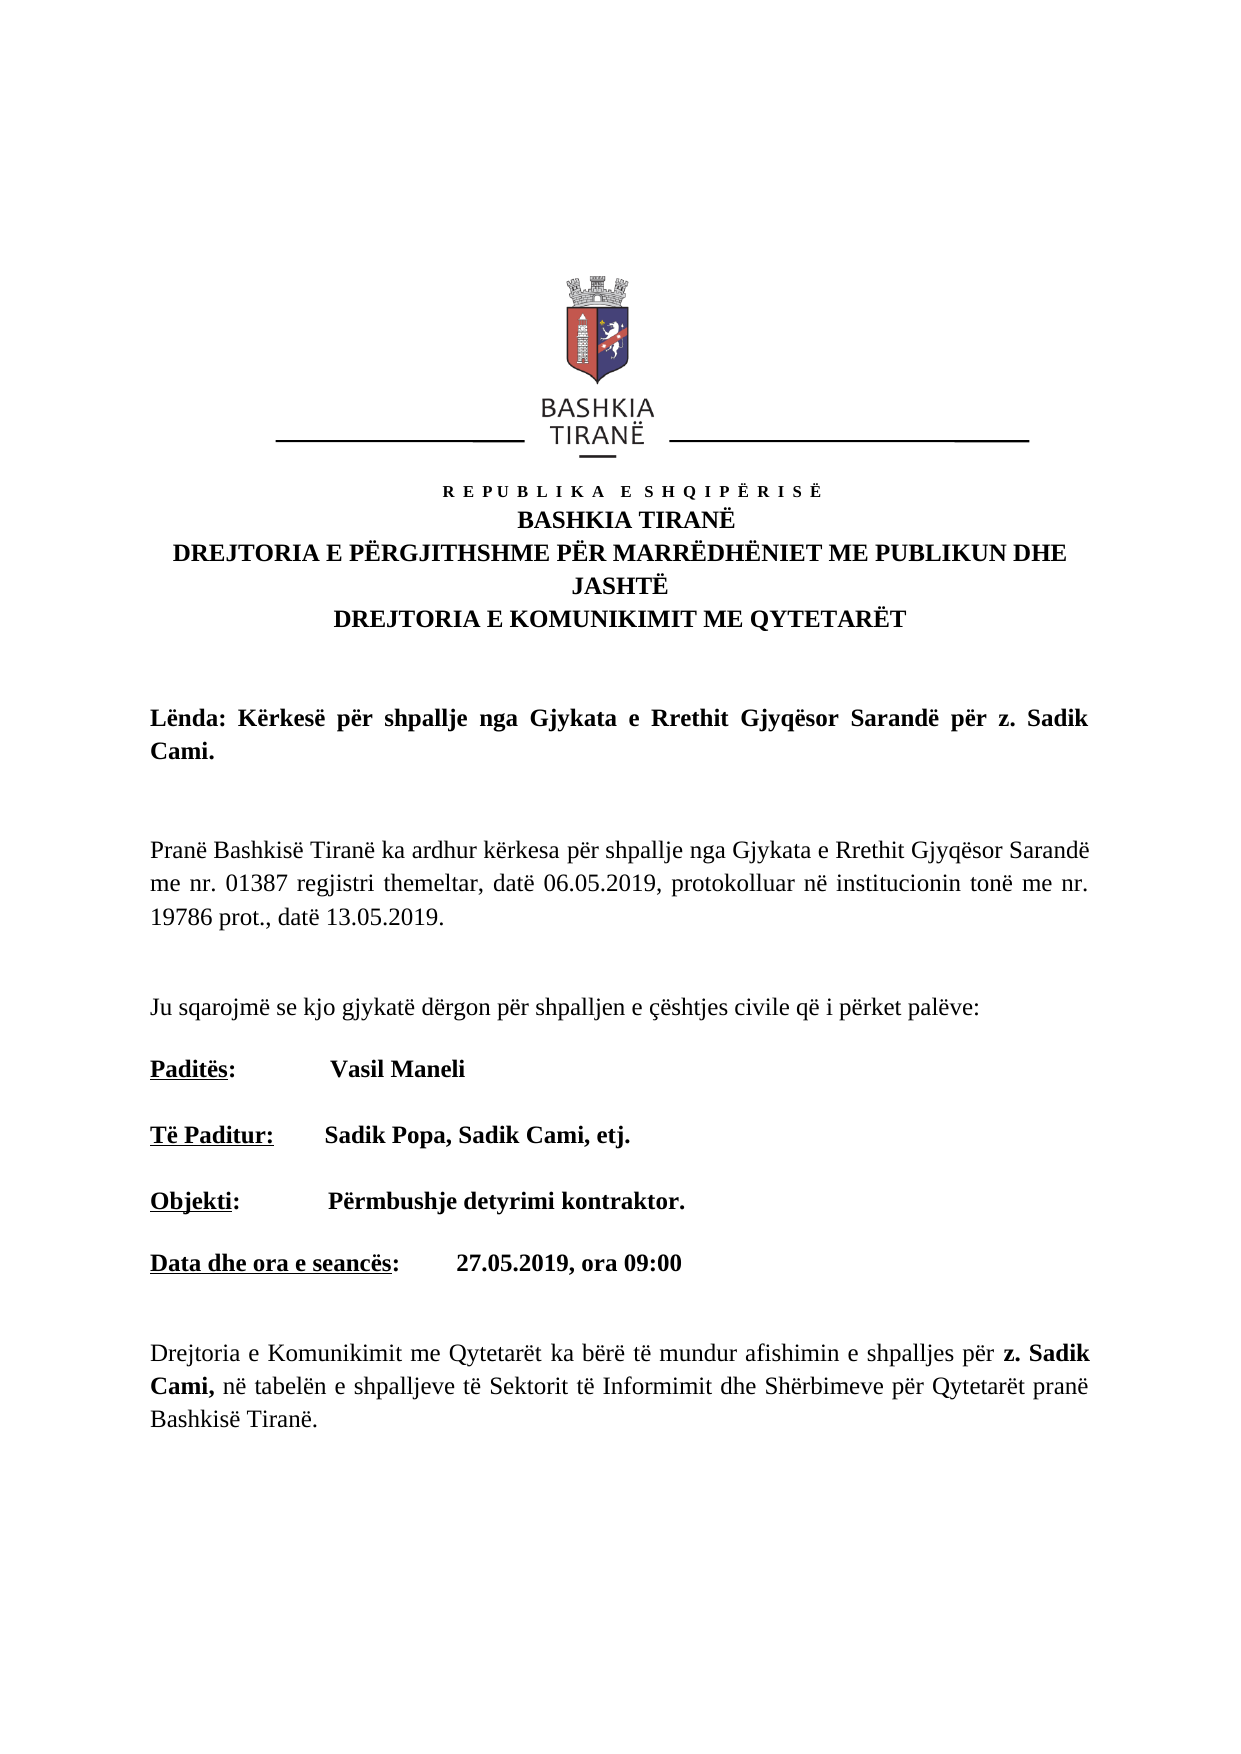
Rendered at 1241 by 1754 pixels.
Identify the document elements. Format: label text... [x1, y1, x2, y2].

text Të Paditur: Sadik Popa, Sadik Cami, etj. [150, 1120, 1090, 1149]
text Pranë Bashkisë Tiranë ka ardhur kërkesa për shpallje nga Gjykata e Rrethit Gjyqësor Sarandë me nr. 01387 regjistri themeltar, datë 06.05.2019, protokolluar në institucionin tonë me nr. 19786 prot., datë 13.05.2019. [150, 836, 1090, 930]
text Ju sqarojmë se kjo gjykatë dërgon për shpalljen e çështjes civile që i përket palëve: [150, 992, 1090, 1021]
text Lënda: Kërkesë për shpallje nga Gjykata e Rrethit Gjyqësor Sarandë për z. Sadik Cami. [150, 703, 1090, 765]
text R E P U B L I K A E S H Q I P Ë R I S Ë BASHKIA TIRANË DREJTORIA E PËRGJITHSHME PËR MARRËDHËNIET ME PUBLIKUN DHE JASHTË DREJTORIA E KOMUNIKIMIT ME QYTETARËT [150, 482, 1090, 633]
picture [483, 246, 719, 482]
text Paditës: Vasil Maneli [150, 1054, 1090, 1083]
text Drejtoria e Komunikimit me Qytetarët ka bërë të mundur afishimin e shpalljes për z. Sadik Cami, në tabelën e shpalljeve të Sektorit të Informimit dhe Shërbimeve për Qytetarët pranë Bashkisë Tiranë. [150, 1338, 1090, 1433]
text Data dhe ora e seancës: 27.05.2019, ora 09:00 [150, 1248, 1090, 1276]
text Objekti: Përmbushje detyrimi kontraktor. [150, 1186, 1090, 1215]
